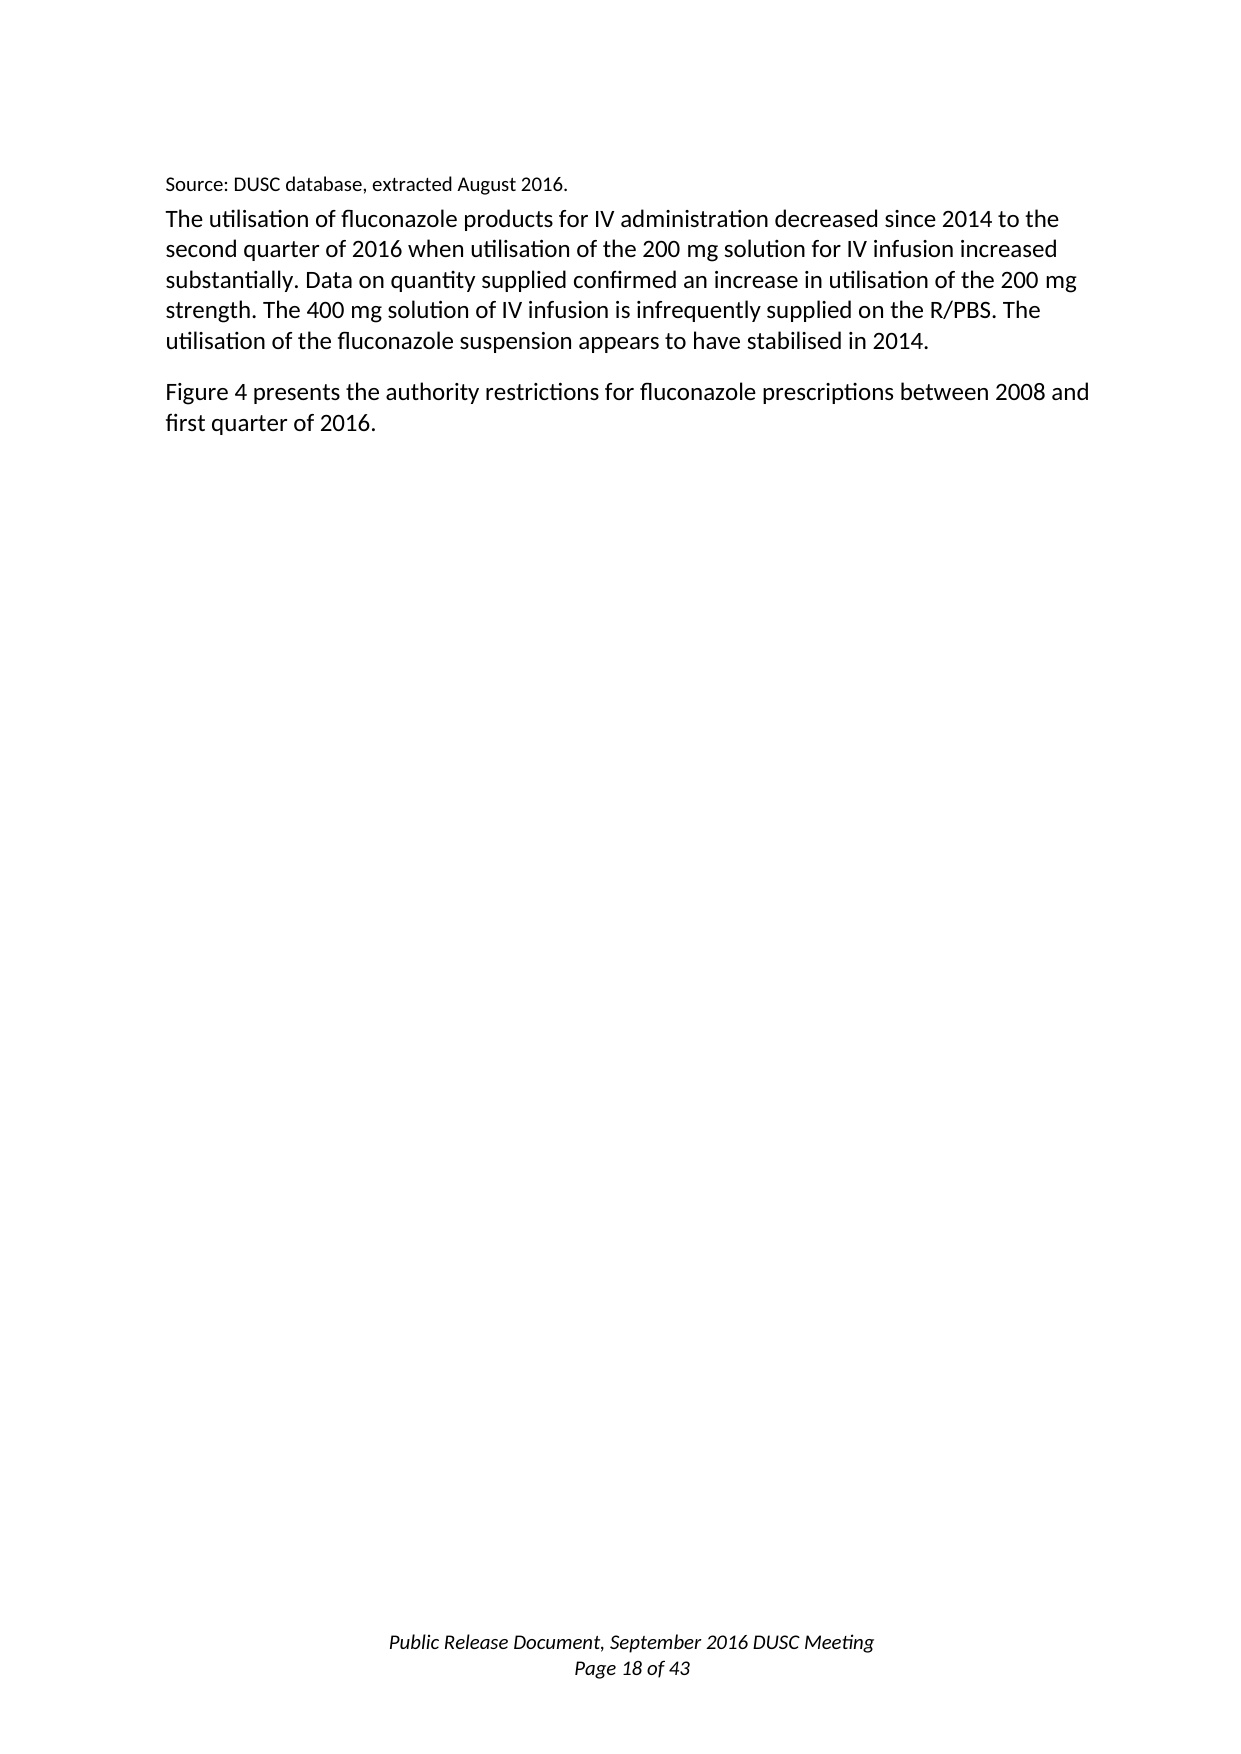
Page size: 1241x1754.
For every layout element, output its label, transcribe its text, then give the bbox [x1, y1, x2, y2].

text Source: DUSC database, extracted August 2016. [165, 171, 1098, 197]
text Figure 4 presents the authority restrictions for fluconazole prescriptions between 2008 and first quarter of 2016. [165, 376, 1098, 437]
text The utilisation of fluconazole products for IV administration decreased since 2014 to the second quarter of 2016 when utilisation of the 200 mg solution for IV infusion increased substantially. Data on quantity supplied confirmed an increase in utilisation of the 200 mg strength. The 400 mg solution of IV infusion is infrequently supplied on the R/PBS. The utilisation of the fluconazole suspension appears to have stabilised in 2014. [165, 203, 1098, 356]
